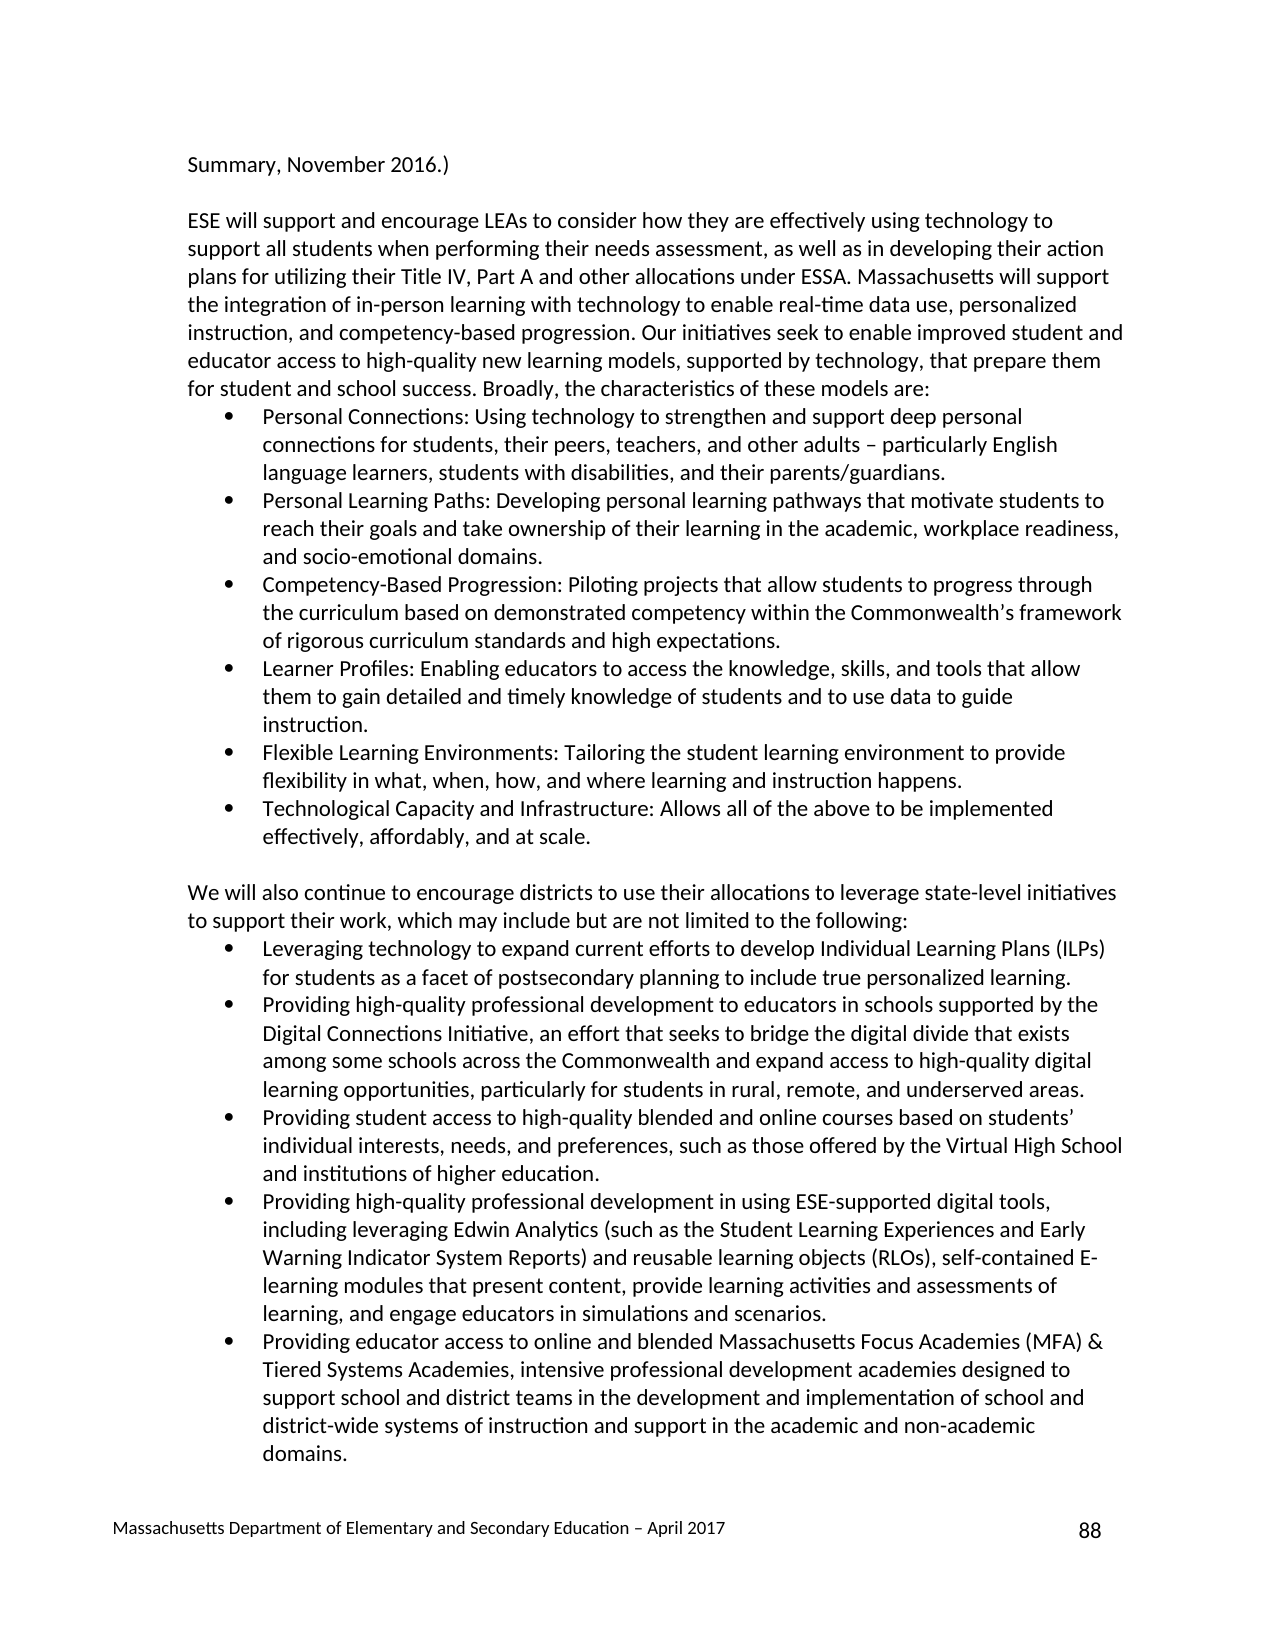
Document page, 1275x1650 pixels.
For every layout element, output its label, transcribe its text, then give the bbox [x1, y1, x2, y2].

list Providing educator access to online and blended Massachusetts Focus Academies (MFA) & Tiered Systems Academies, intensive professional development academies designed to support school and district teams in the development and implementation of school and district-wide systems of instruction and support in the academic and non-academic domains. [225, 1327, 1125, 1467]
list Flexible Learning Environments: Tailoring the student learning environment to provide flexibility in what, when, how, and where learning and instruction happens. [225, 738, 1125, 794]
list Personal Learning Paths: Developing personal learning pathways that motivate students to reach their goals and take ownership of their learning in the academic, workplace readiness, and socio-emotional domains. [225, 486, 1125, 570]
list Providing high-quality professional development in using ESE-supported digital tools, including leveraging Edwin Analytics (such as the Student Learning Experiences and Early Warning Indicator System Reports) and reusable learning objects (RLOs), self-contained E-learning modules that present content, provide learning activities and assessments of learning, and engage educators in simulations and scenarios. [225, 1187, 1125, 1327]
text ESE will support and encourage LEAs to consider how they are effectively using technology to support all students when performing their needs assessment, as well as in developing their action plans for utilizing their Title IV, Part A and other allocations under ESSA. Massachusetts will support the integration of in-person learning with technology to enable real-time data use, personalized instruction, and competency-based progression. Our initiatives seek to enable improved student and educator access to high-quality new learning models, supported by technology, that prepare them for student and school success. Broadly, the characteristics of these models are: [187, 206, 1125, 402]
text We will also continue to encourage districts to use their allocations to leverage state-level initiatives to support their work, which may include but are not limited to the following: [187, 878, 1125, 934]
list Technological Capacity and Infrastructure: Allows all of the above to be implemented effectively, affordably, and at scale. [225, 794, 1125, 851]
list Competency-Based Progression: Piloting projects that allow students to progress through the curriculum based on demonstrated competency within the Commonwealth’s framework of rigorous curriculum standards and high expectations. [225, 570, 1125, 654]
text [187, 150, 1125, 178]
list Providing high-quality professional development to educators in schools supported by the Digital Connections Initiative, an effort that seeks to bridge the digital divide that exists among some schools across the Commonwealth and expand access to high-quality digital learning opportunities, particularly for students in rural, remote, and underserved areas. [225, 991, 1125, 1103]
list Personal Connections: Using technology to strengthen and support deep personal connections for students, their peers, teachers, and other adults – particularly English language learners, students with disabilities, and their parents/guardians. [225, 402, 1125, 486]
list Providing student access to high-quality blended and online courses based on students’ individual interests, needs, and preferences, such as those offered by the Virtual High School and institutions of higher education. [225, 1103, 1125, 1187]
list Learner Profiles: Enabling educators to access the knowledge, skills, and tools that allow them to gain detailed and timely knowledge of students and to use data to guide instruction. [225, 654, 1125, 738]
list Leveraging technology to expand current efforts to develop Individual Learning Plans (ILPs) for students as a facet of postsecondary planning to include true personalized learning. [225, 934, 1125, 991]
